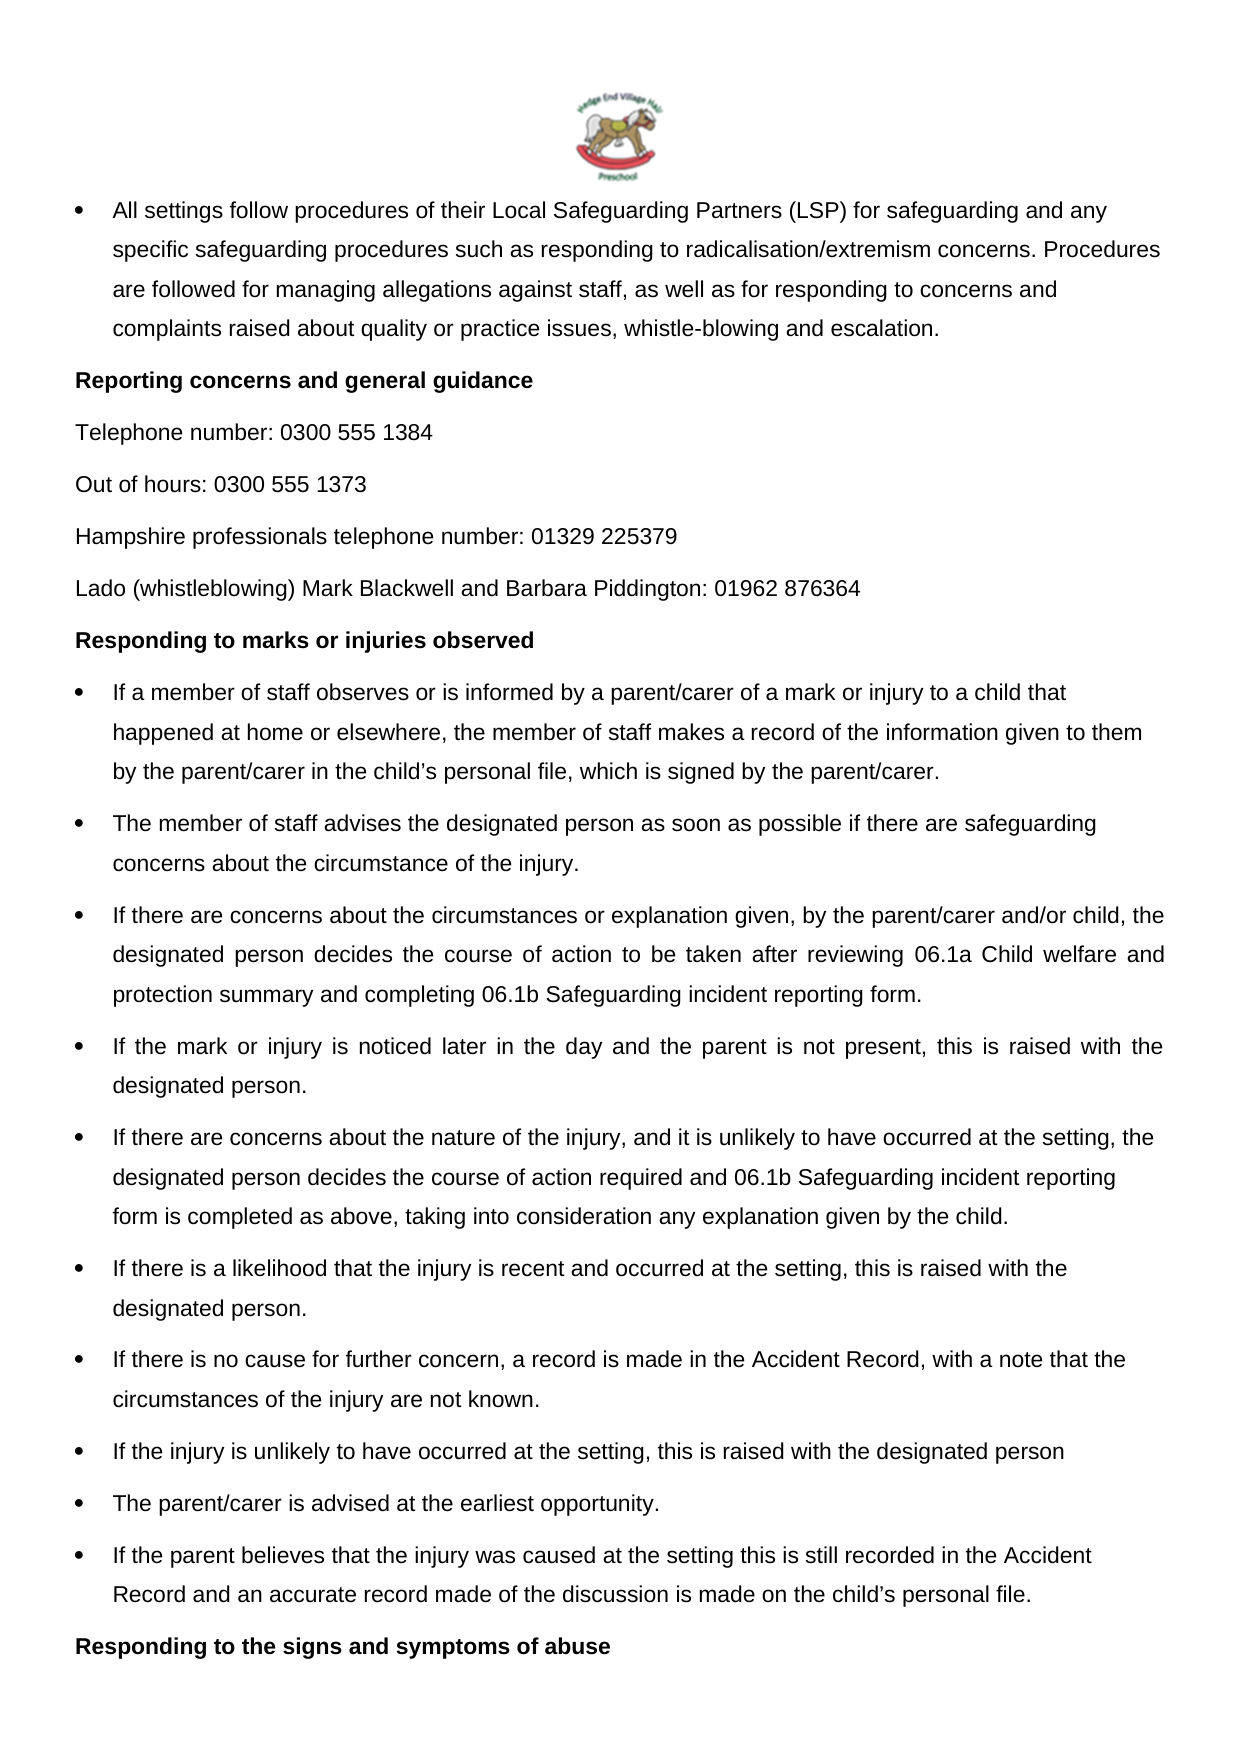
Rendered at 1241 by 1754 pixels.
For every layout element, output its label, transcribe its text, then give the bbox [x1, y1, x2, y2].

list If the parent believes that the injury was caused at the setting this is still recorded in the Accident Record and an accurate record made of the discussion is made on the child’s personal file. [75, 1542, 1165, 1608]
text Responding to the signs and symptoms of abuse [75, 1633, 1165, 1660]
list If the injury is unlikely to have occurred at the setting, this is raised with the designated person [75, 1438, 1165, 1464]
text Reporting concerns and general guidance [75, 367, 1165, 394]
text Out of hours: 0300 555 1373 [75, 471, 1165, 498]
list If the mark or injury is noticed later in the day and the parent is not present, this is raised with the designated person. [75, 1033, 1165, 1098]
list The parent/carer is advised at the earliest opportunity. [75, 1490, 1165, 1516]
list The member of staff advises the designated person as soon as possible if there are safeguarding concerns about the circumstance of the injury. [75, 810, 1165, 876]
list If there are concerns about the nature of the injury, and it is unlikely to have occurred at the setting, the designated person decides the course of action required and 06.1b Safeguarding incident reporting form is completed as above, taking into consideration any explanation given by the child. [75, 1124, 1165, 1229]
text Hampshire professionals telephone number: 01329 225379 [75, 523, 1165, 550]
text Telephone number: 0300 555 1384 [75, 419, 1165, 446]
text Lado (whistleblowing) Mark Blackwell and Barbara Piddington: 01962 876364 [75, 575, 1165, 602]
text Responding to marks or injuries observed [75, 627, 1151, 654]
picture [559, 75, 682, 197]
list If there is no cause for further concern, a record is made in the Accident Record, with a note that the circumstances of the injury are not known. [75, 1346, 1165, 1412]
list If there are concerns about the circumstances or explanation given, by the parent/carer and/or child, the designated person decides the course of action to be taken after reviewing 06.1a Child welfare and protection summary and completing 06.1b Safeguarding incident reporting form. [75, 902, 1165, 1007]
list If a member of staff observes or is informed by a parent/carer of a mark or injury to a child that happened at home or elsewhere, the member of staff makes a record of the information given to them by the parent/carer in the child’s personal file, which is signed by the parent/carer. [75, 679, 1165, 784]
list All settings follow procedures of their Local Safeguarding Partners (LSP) for safeguarding and any specific safeguarding procedures such as responding to radicalisation/extremism concerns. Procedures are followed for managing allegations against staff, as well as for responding to concerns and complaints raised about quality or practice issues, whistle-blowing and escalation. [75, 197, 1165, 342]
list If there is a likelihood that the injury is recent and occurred at the setting, this is raised with the designated person. [75, 1255, 1165, 1321]
